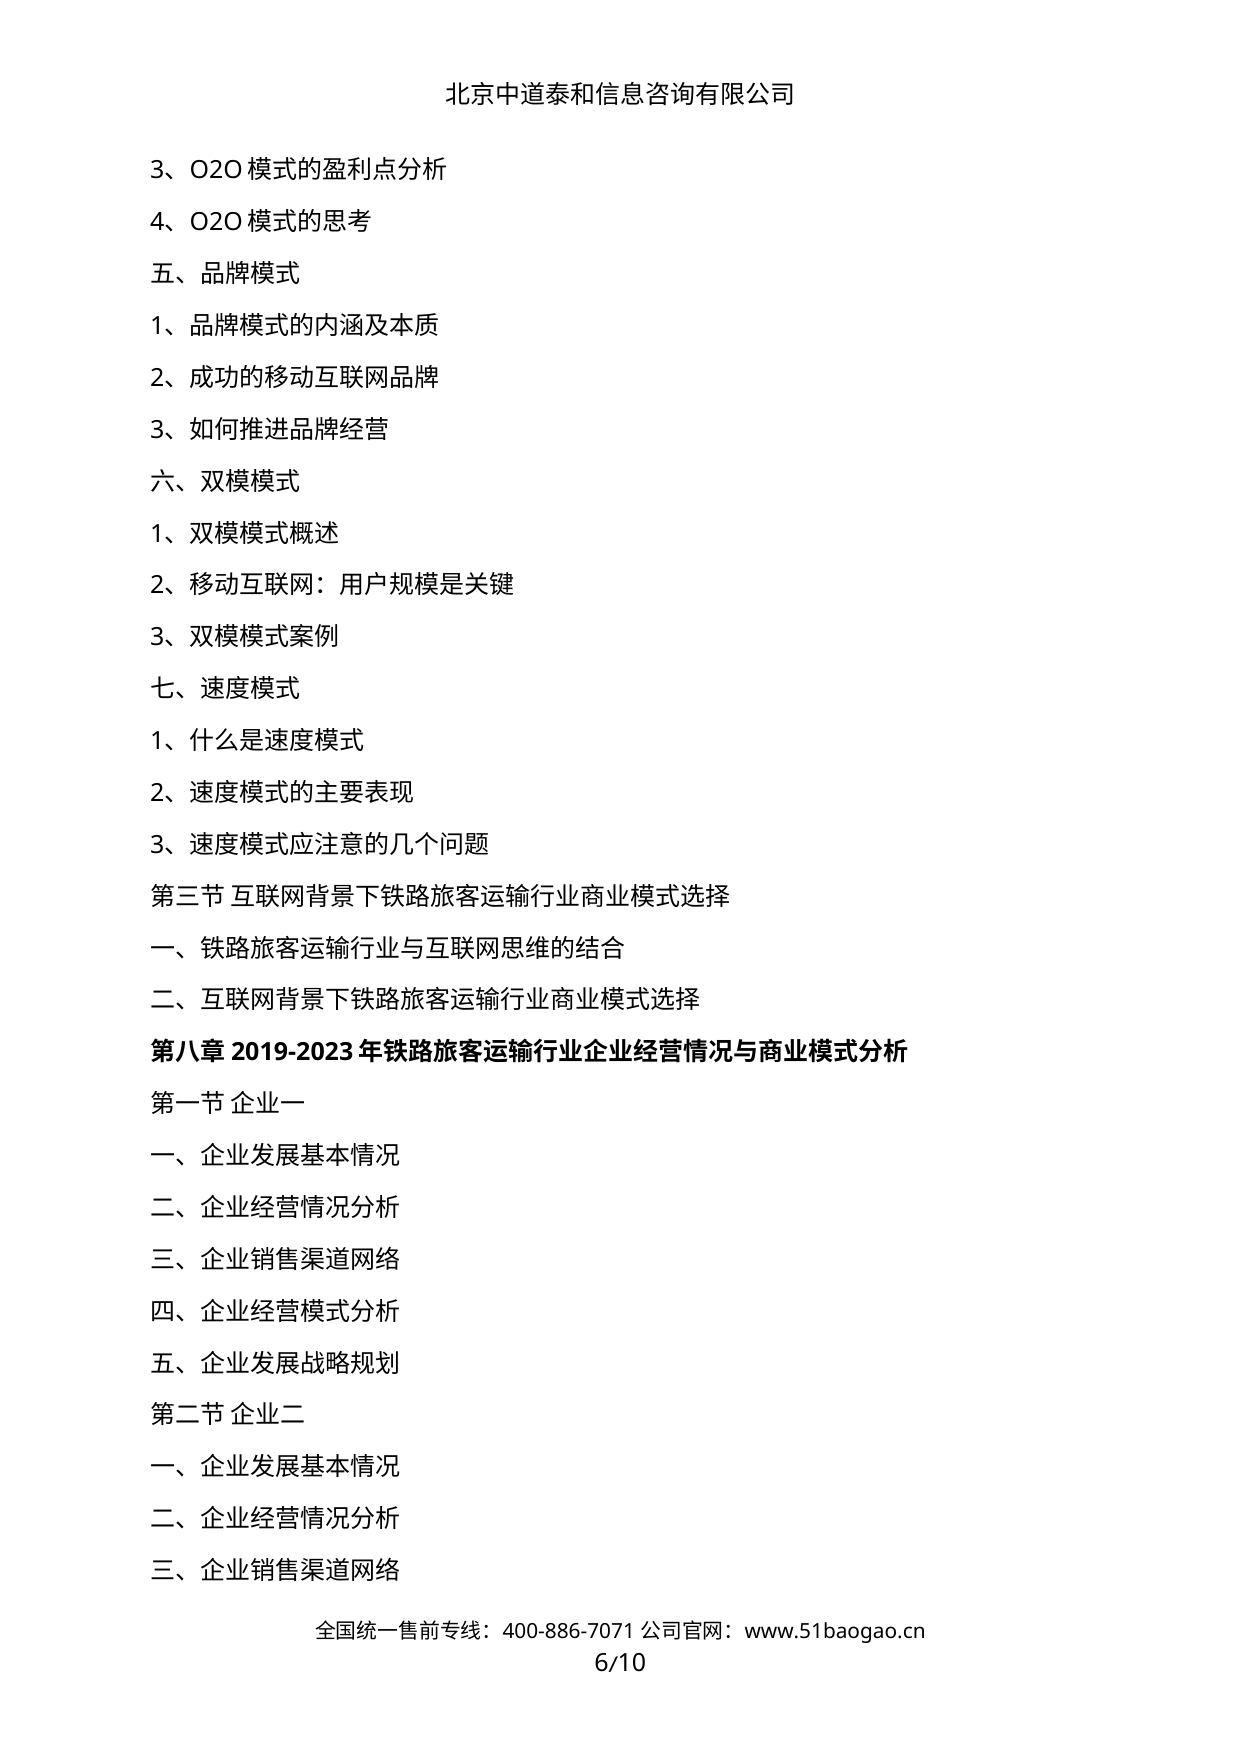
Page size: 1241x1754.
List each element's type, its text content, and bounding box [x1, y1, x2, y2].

text 1、品牌模式的内涵及本质 [150, 306, 1090, 342]
text 2、成功的移动互联网品牌 [150, 357, 1090, 394]
text 3、如何推进品牌经营 [150, 409, 1090, 446]
text 一、企业发展基本情况 [150, 1136, 1090, 1172]
text 三、企业销售渠道网络 [150, 1239, 1090, 1276]
text 一、企业发展基本情况 [150, 1447, 1090, 1483]
text 2、移动互联网：用户规模是关键 [150, 565, 1090, 601]
text 六、双模模式 [150, 461, 1090, 497]
text 四、企业经营模式分析 [150, 1291, 1090, 1327]
text 二、互联网背景下铁路旅客运输行业商业模式选择 [150, 980, 1090, 1016]
text 七、速度模式 [150, 669, 1090, 705]
text 第八章 2019-2023年铁路旅客运输行业企业经营情况与商业模式分析 [150, 1032, 1090, 1068]
text 第二节 企业二 [150, 1395, 1090, 1431]
text 五、企业发展战略规划 [150, 1343, 1090, 1379]
text 3、O2O模式的盈利点分析 [150, 150, 1090, 186]
text 4、O2O模式的思考 [150, 202, 1090, 238]
text 第三节 互联网背景下铁路旅客运输行业商业模式选择 [150, 876, 1090, 912]
text 二、企业经营情况分析 [150, 1187, 1090, 1224]
text 1、双模模式概述 [150, 513, 1090, 549]
text 3、双模模式案例 [150, 617, 1090, 653]
text 一、铁路旅客运输行业与互联网思维的结合 [150, 928, 1090, 964]
text 1、什么是速度模式 [150, 721, 1090, 757]
text 2、速度模式的主要表现 [150, 772, 1090, 809]
text 五、品牌模式 [150, 254, 1090, 290]
text 3、速度模式应注意的几个问题 [150, 824, 1090, 861]
text 二、企业经营情况分析 [150, 1499, 1090, 1535]
text 第一节 企业一 [150, 1084, 1090, 1120]
text 三、企业销售渠道网络 [150, 1551, 1090, 1587]
